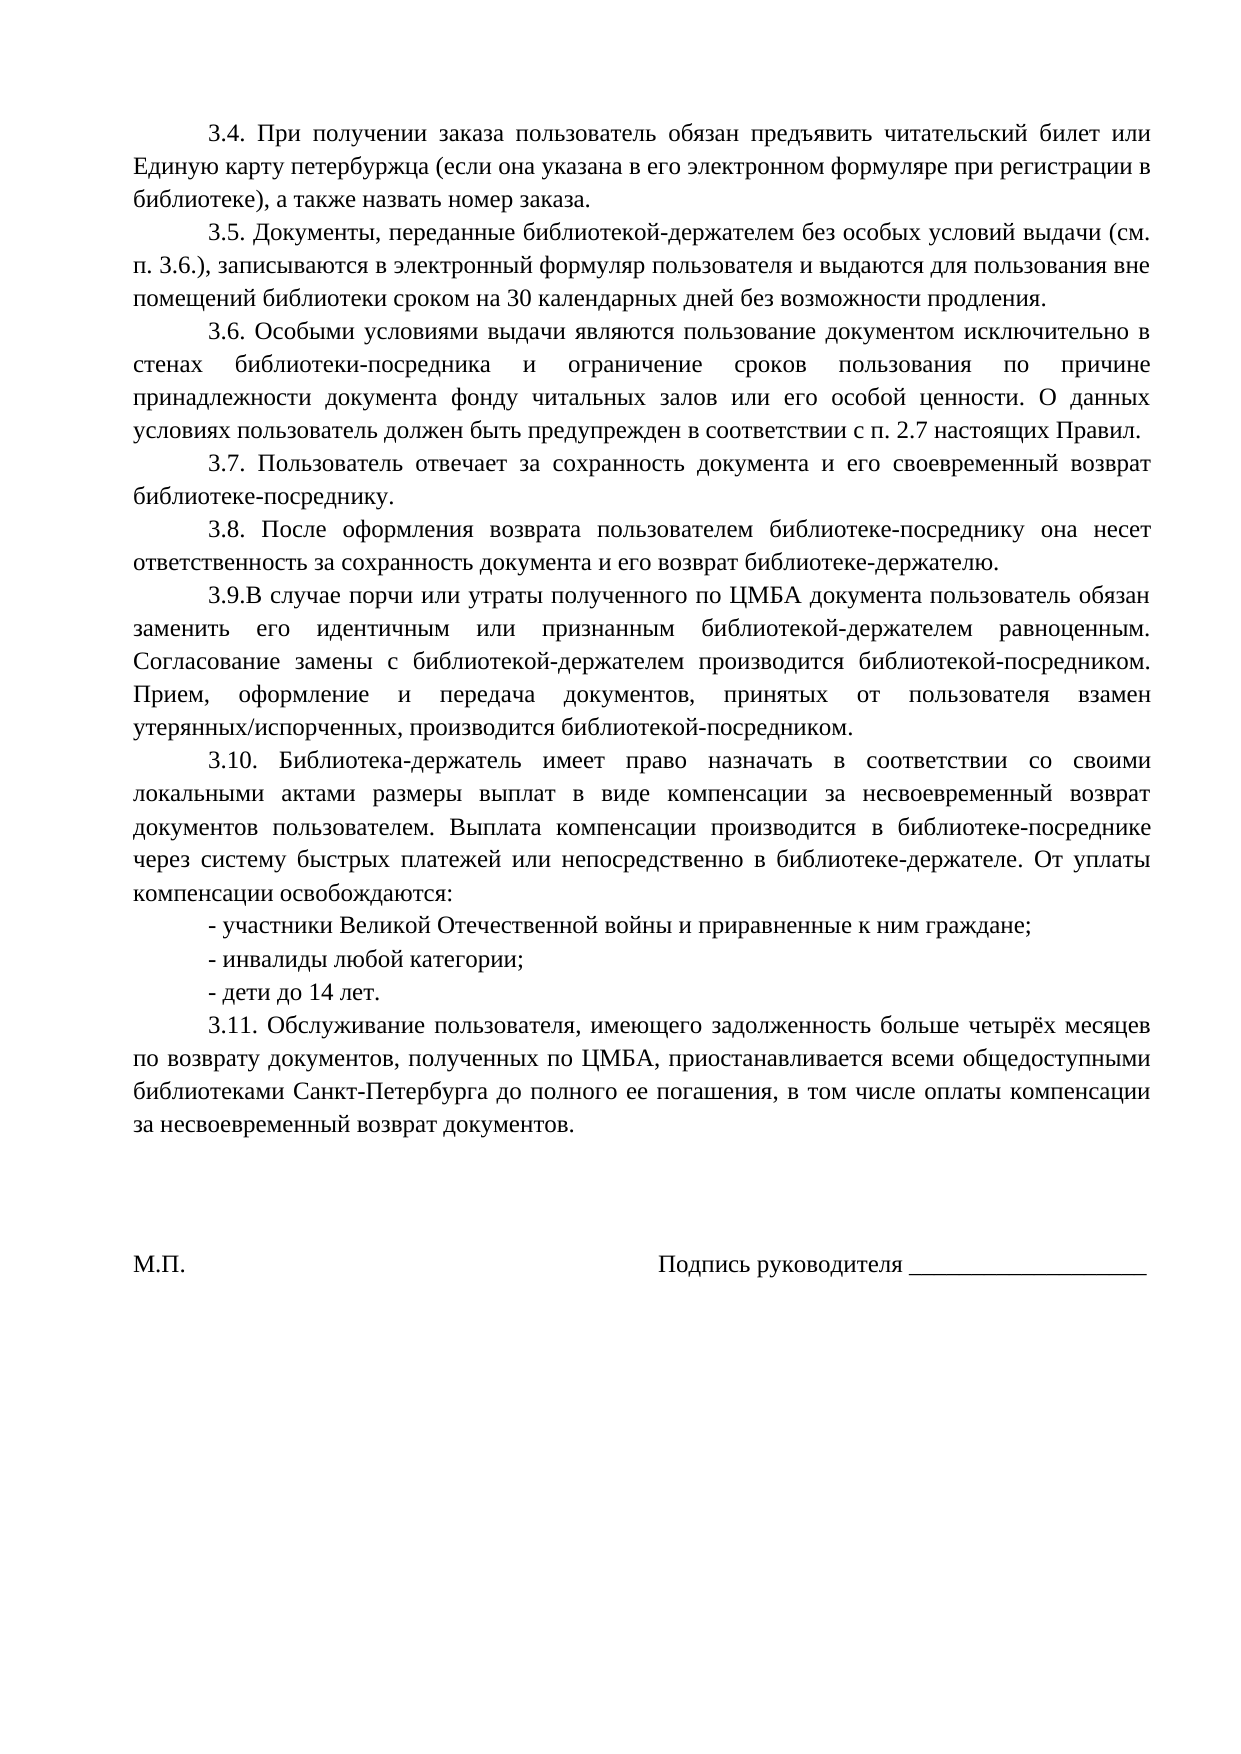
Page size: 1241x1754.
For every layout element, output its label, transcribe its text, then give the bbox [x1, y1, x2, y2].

text 3.10. Библиотека-держатель имеет право назначать в соответствии со своими локальными актами размеры выплат в виде компенсации за несвоевременный возврат документов пользователем. Выплата компенсации производится в библиотеке-посреднике через систему быстрых платежей или непосредственно в библиотеке-держателе. От уплаты компенсации освобождаются: [133, 746, 1152, 906]
text 3.8. После оформления возврата пользователем библиотеке-посреднику она несет ответственность за сохранность документа и его возврат библиотеке-держателю. [133, 514, 1152, 576]
text - инвалиды любой категории; [133, 944, 1152, 972]
text 3.9.В случае порчи или утраты полученного по ЦМБА документа пользователь обязан заменить его идентичным или признанным библиотекой-держателем равноценным. Согласование замены с библиотекой-держателем производится библиотекой-посредником. Прием, оформление и передача документов, принятых от пользователя взамен утерянных/испорченных, производится библиотекой-посредником. [133, 580, 1152, 741]
text 3.4. При получении заказа пользователь обязан предъявить читательский билет или Единую карту петербуржца (если она указана в его электронном формуляре при регистрации в библиотеке), а также назвать номер заказа. [133, 118, 1152, 213]
text 3.7. Пользователь отвечает за сохранность документа и его своевременный возврат библиотеке-посреднику. [133, 448, 1152, 510]
text 3.11. Обслуживание пользователя, имеющего задолженность больше четырёх месяцев по возврату документов, полученных по ЦМБА, приостанавливается всеми общедоступными библиотеками Санкт-Петербурга до полного ее погашения, в том числе оплаты компенсации за несвоевременный возврат документов. [133, 1010, 1152, 1137]
text - участники Великой Отечественной войны и приравненные к ним граждане; [133, 911, 1152, 939]
text - дети до 14 лет. [133, 977, 1152, 1005]
text 3.6. Особыми условиями выдачи являются пользование документом исключительно в стенах библиотеки-посредника и ограничение сроков пользования по причине принадлежности документа фонду читальных залов или его особой ценности. О данных условиях пользователь должен быть предупрежден в соответствии с п. 2.7 настоящих Правил. [133, 316, 1152, 444]
text 3.5. Документы, переданные библиотекой-держателем без особых условий выдачи (см. п. 3.6.), записываются в электронный формуляр пользователя и выдаются для пользования вне помещений библиотеки сроком на 30 календарных дней без возможности продления. [133, 217, 1152, 312]
text М.П. Подпись руководителя ___________________ [133, 1249, 1152, 1278]
